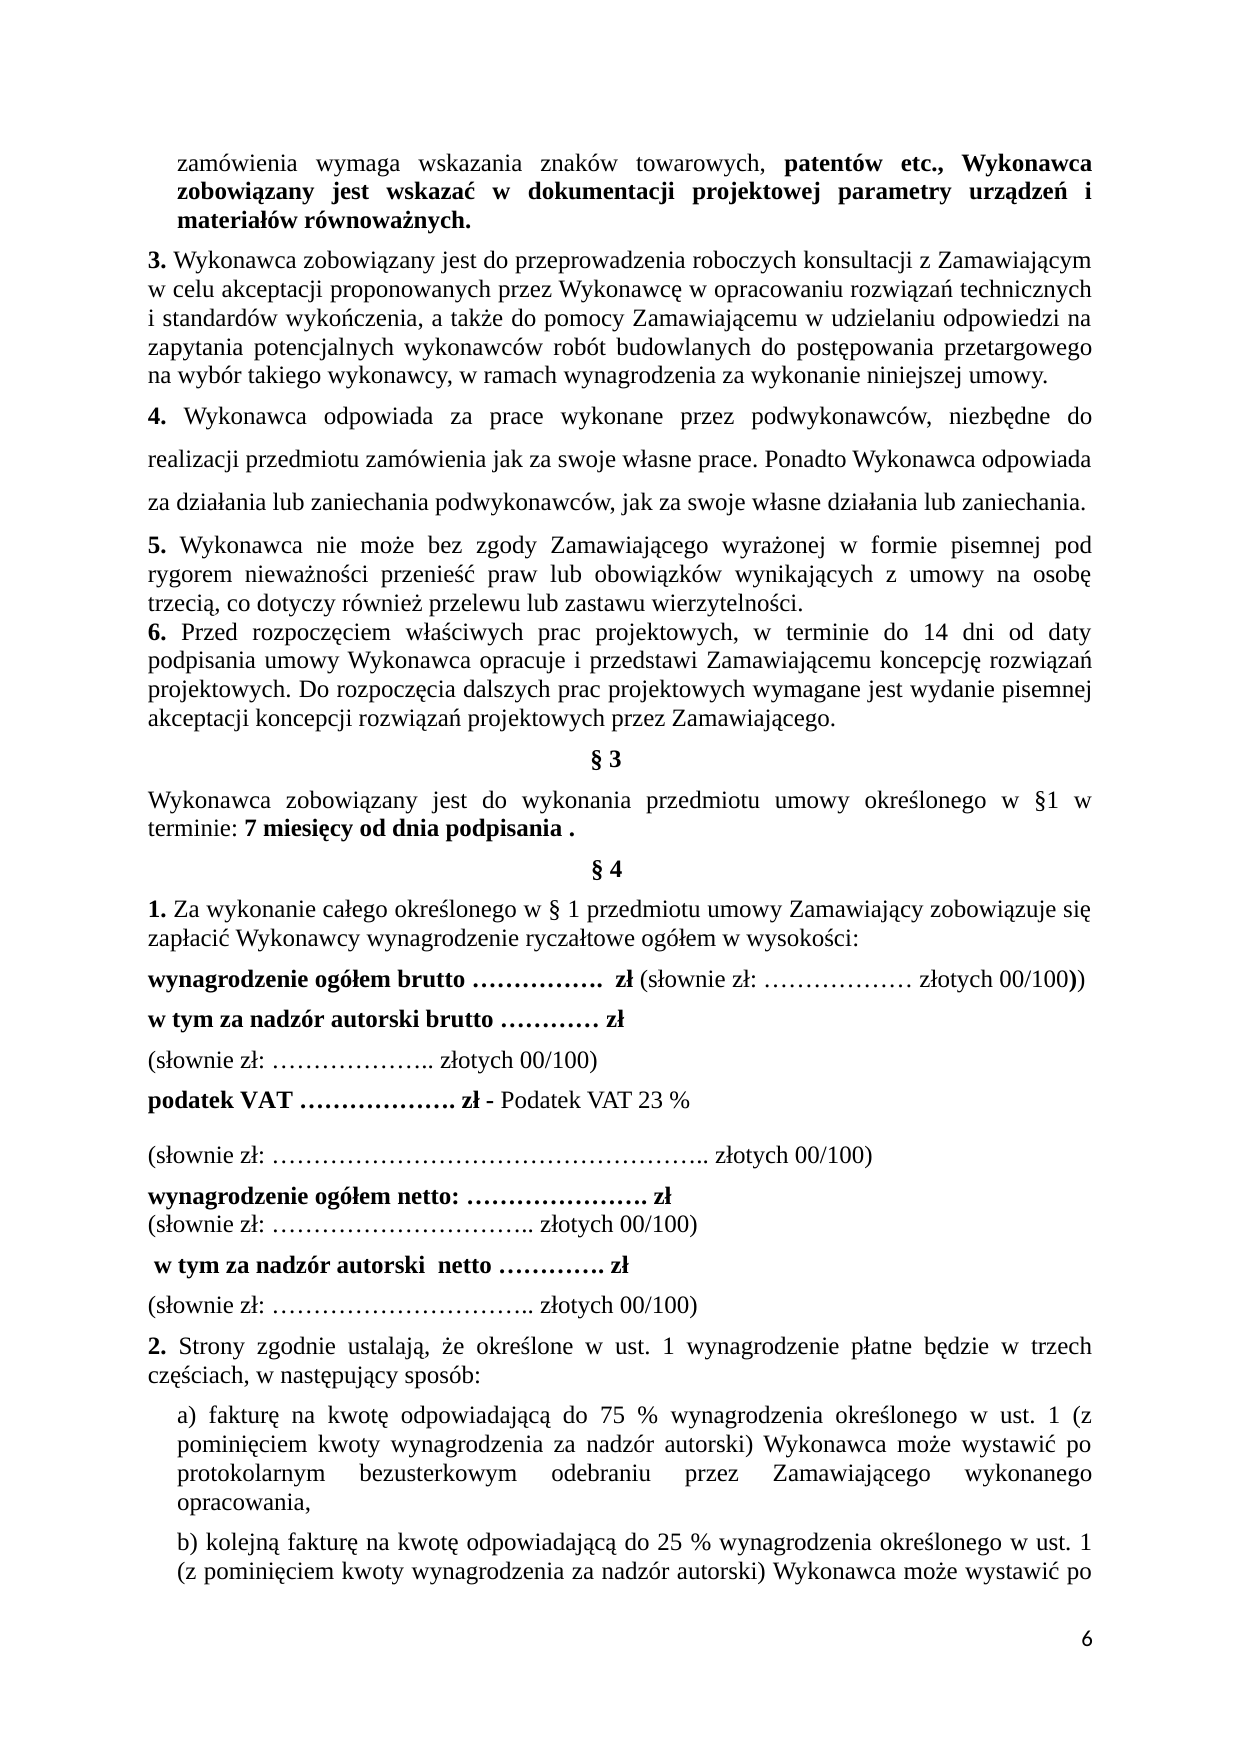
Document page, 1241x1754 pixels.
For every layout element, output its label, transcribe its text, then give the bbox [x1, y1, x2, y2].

text 6. Przed rozpoczęciem właściwych prac projektowych, w terminie do 14 dni od daty podpisania umowy Wykonawca opracuje i przedstawi Zamawiającemu koncepcję rozwiązań projektowych. Do rozpoczęcia dalszych prac projektowych wymagane jest wydanie pisemnej akceptacji koncepcji rozwiązań projektowych przez Zamawiającego. [148, 617, 1093, 732]
text (słownie zł: ……………….. złotych 00/100) [148, 1045, 1093, 1074]
text podatek VAT ………………. zł - Podatek VAT 23 % [148, 1085, 1093, 1114]
text 2. Strony zgodnie ustalają, że określone w ust. 1 wynagrodzenie płatne będzie w trzech częściach, w następujący sposób: [148, 1331, 1093, 1389]
text wynagrodzenie ogółem brutto ……………. zł (słownie zł: ……………… złotych 00/100)) [148, 964, 1093, 993]
text 3. Wykonawca zobowiązany jest do przeprowadzenia roboczych konsultacji z Zamawiającym w celu akceptacji proponowanych przez Wykonawcę w opracowaniu rozwiązań technicznych i standardów wykończenia, a także do pomocy Zamawiającemu w udzielaniu odpowiedzi na zapytania potencjalnych wykonawców robót budowlanych do postępowania przetargowego na wybór takiego wykonawcy, w ramach wynagrodzenia za wykonanie niniejszej umowy. [148, 246, 1093, 389]
text § 3 [516, 744, 1093, 773]
text a) fakturę na kwotę odpowiadającą do 75 % wynagrodzenia określonego w ust. 1 (z pominięciem kwoty wynagrodzenia za nadzór autorski) Wykonawca może wystawić po protokolarnym bezusterkowym odebraniu przez Zamawiającego wykonanego opracowania, [177, 1400, 1093, 1515]
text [177, 1527, 1093, 1585]
text w tym za nadzór autorski netto …………. zł [148, 1250, 1093, 1279]
text 5. Wykonawca nie może bez zgody Zamawiającego wyrażonej w formie pisemnej pod rygorem nieważności przenieść praw lub obowiązków wynikających z umowy na osobę trzecią, co dotyczy również przelewu lub zastawu wierzytelności. [148, 531, 1093, 617]
text (słownie zł: ………………………….. złotych 00/100) [148, 1291, 1093, 1319]
text 1. Za wykonanie całego określonego w § 1 przedmiotu umowy Zamawiający zobowiązuje się zapłacić Wykonawcy wynagrodzenie ryczałtowe ogółem w wysokości: [148, 894, 1093, 952]
text (słownie zł: …………………………………………….. złotych 00/100) [148, 1140, 1093, 1169]
text wynagrodzenie ogółem netto: …………………. zł (słownie zł: ………………………….. złotych 00/100) [148, 1181, 1093, 1238]
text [177, 148, 1093, 234]
text 4. Wykonawca odpowiada za prace wykonane przez podwykonawców, niezbędne do realizacji przedmiotu zamówienia jak za swoje własne prace. Ponadto Wykonawca odpowiada za działania lub zaniechania podwykonawców, jak za swoje własne działania lub zaniechania. [148, 401, 1093, 516]
text § 4 [517, 854, 1093, 883]
text w tym za nadzór autorski brutto ………… zł [148, 1004, 1093, 1033]
text Wykonawca zobowiązany jest do wykonania przedmiotu umowy określonego w §1 w terminie: 7 miesięcy od dnia podpisania . [148, 785, 1093, 842]
